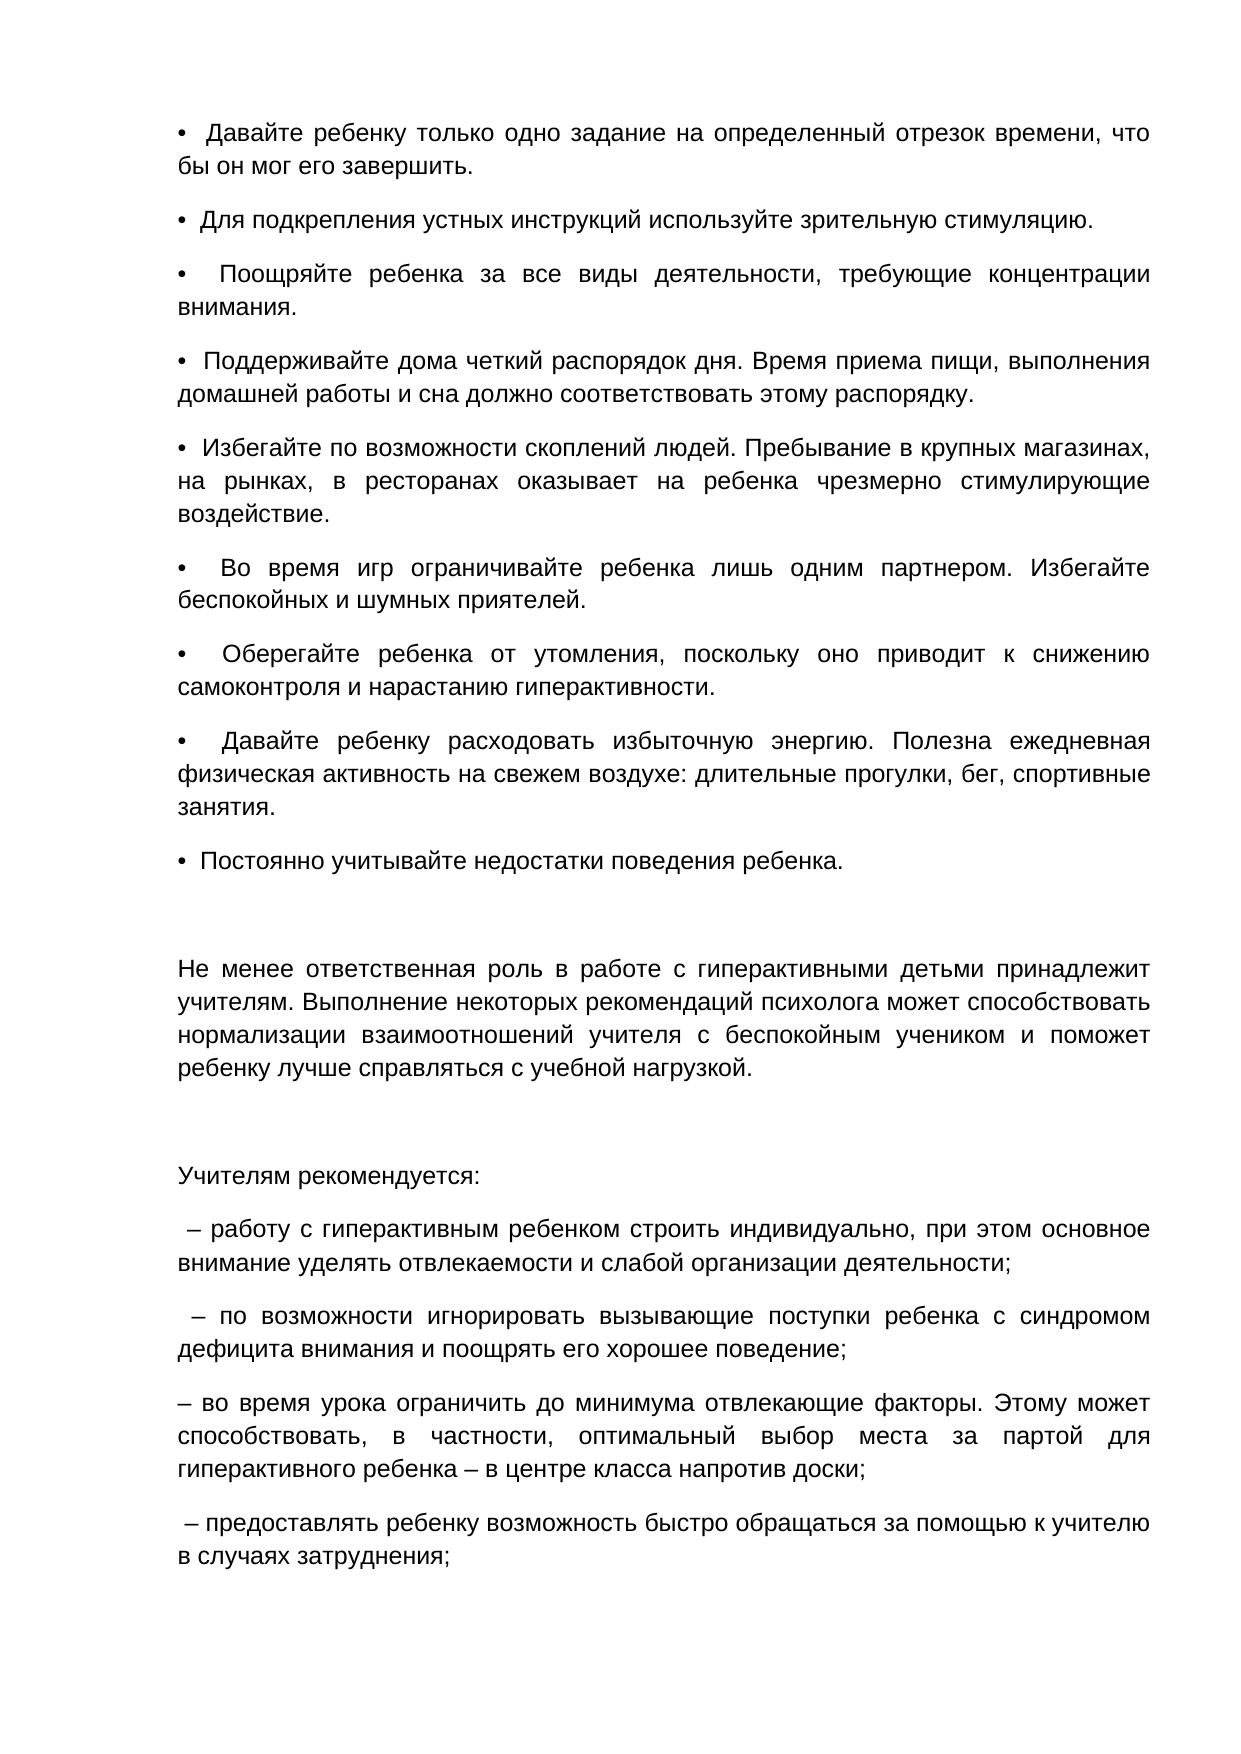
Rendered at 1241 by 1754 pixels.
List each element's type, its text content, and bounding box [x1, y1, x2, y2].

text • Во время игр ограничивайте ребенка лишь одним партнером. Избегайте беспокойных и шумных приятелей. [177, 552, 1152, 614]
text Учителям рекомендуется: [177, 1161, 1152, 1189]
text • Постоянно учитывайте недостатки поведения ребенка. [177, 846, 1152, 875]
text Не менее ответственная роль в работе с гиперактивными детьми принадлежит учителям. Выполнение некоторых рекомендаций психолога может способствовать нормализации взаимоотношений учителя с беспокойным учеником и поможет ребенку лучше справляться с учебной нагрузкой. [177, 954, 1152, 1082]
text • Поддерживайте дома четкий распорядок дня. Время приема пищи, выполнения домашней работы и сна должно соответствовать этому распорядку. [177, 346, 1152, 407]
text • Давайте ребенку только одно задание на определенный отрезок времени, что бы он мог его завершить. [177, 118, 1152, 180]
text – по возможности игнорировать вызывающие поступки ребенка с синдромом дефицита внимания и поощрять его хорошее поведение; [177, 1301, 1152, 1363]
text • Для подкрепления устных инструкций используйте зрительную стимуляцию. [177, 205, 1152, 234]
text – во время урока ограничить до минимума отвлекающие факторы. Этому может способствовать, в частности, оптимальный выбор места за партой для гиперактивного ребенка – в центре класса напротив доски; [177, 1388, 1152, 1483]
text • Поощряйте ребенка за все виды деятельности, требующие концентрации внимания. [177, 259, 1152, 321]
text – работу с гиперактивным ребенком строить индивидуально, при этом основное внимание уделять отвлекаемости и слабой организации деятельности; [177, 1214, 1152, 1276]
text • Избегайте по возможности скоплений людей. Пребывание в крупных магазинах, на рынках, в ресторанах оказывает на ребенка чрезмерно стимулирующие воздействие. [177, 433, 1152, 527]
text – предоставлять ребенку возможность быстро обращаться за помощью к учителю в случаях затруднения; [177, 1508, 1152, 1570]
text • Оберегайте ребенка от утомления, поскольку оно приводит к снижению самоконтроля и нарастанию гиперактивности. [177, 639, 1152, 701]
text • Давайте ребенку расходовать избыточную энергию. Полезна ежедневная физическая активность на свежем воздухе: длительные прогулки, бег, спортивные занятия. [177, 726, 1152, 821]
